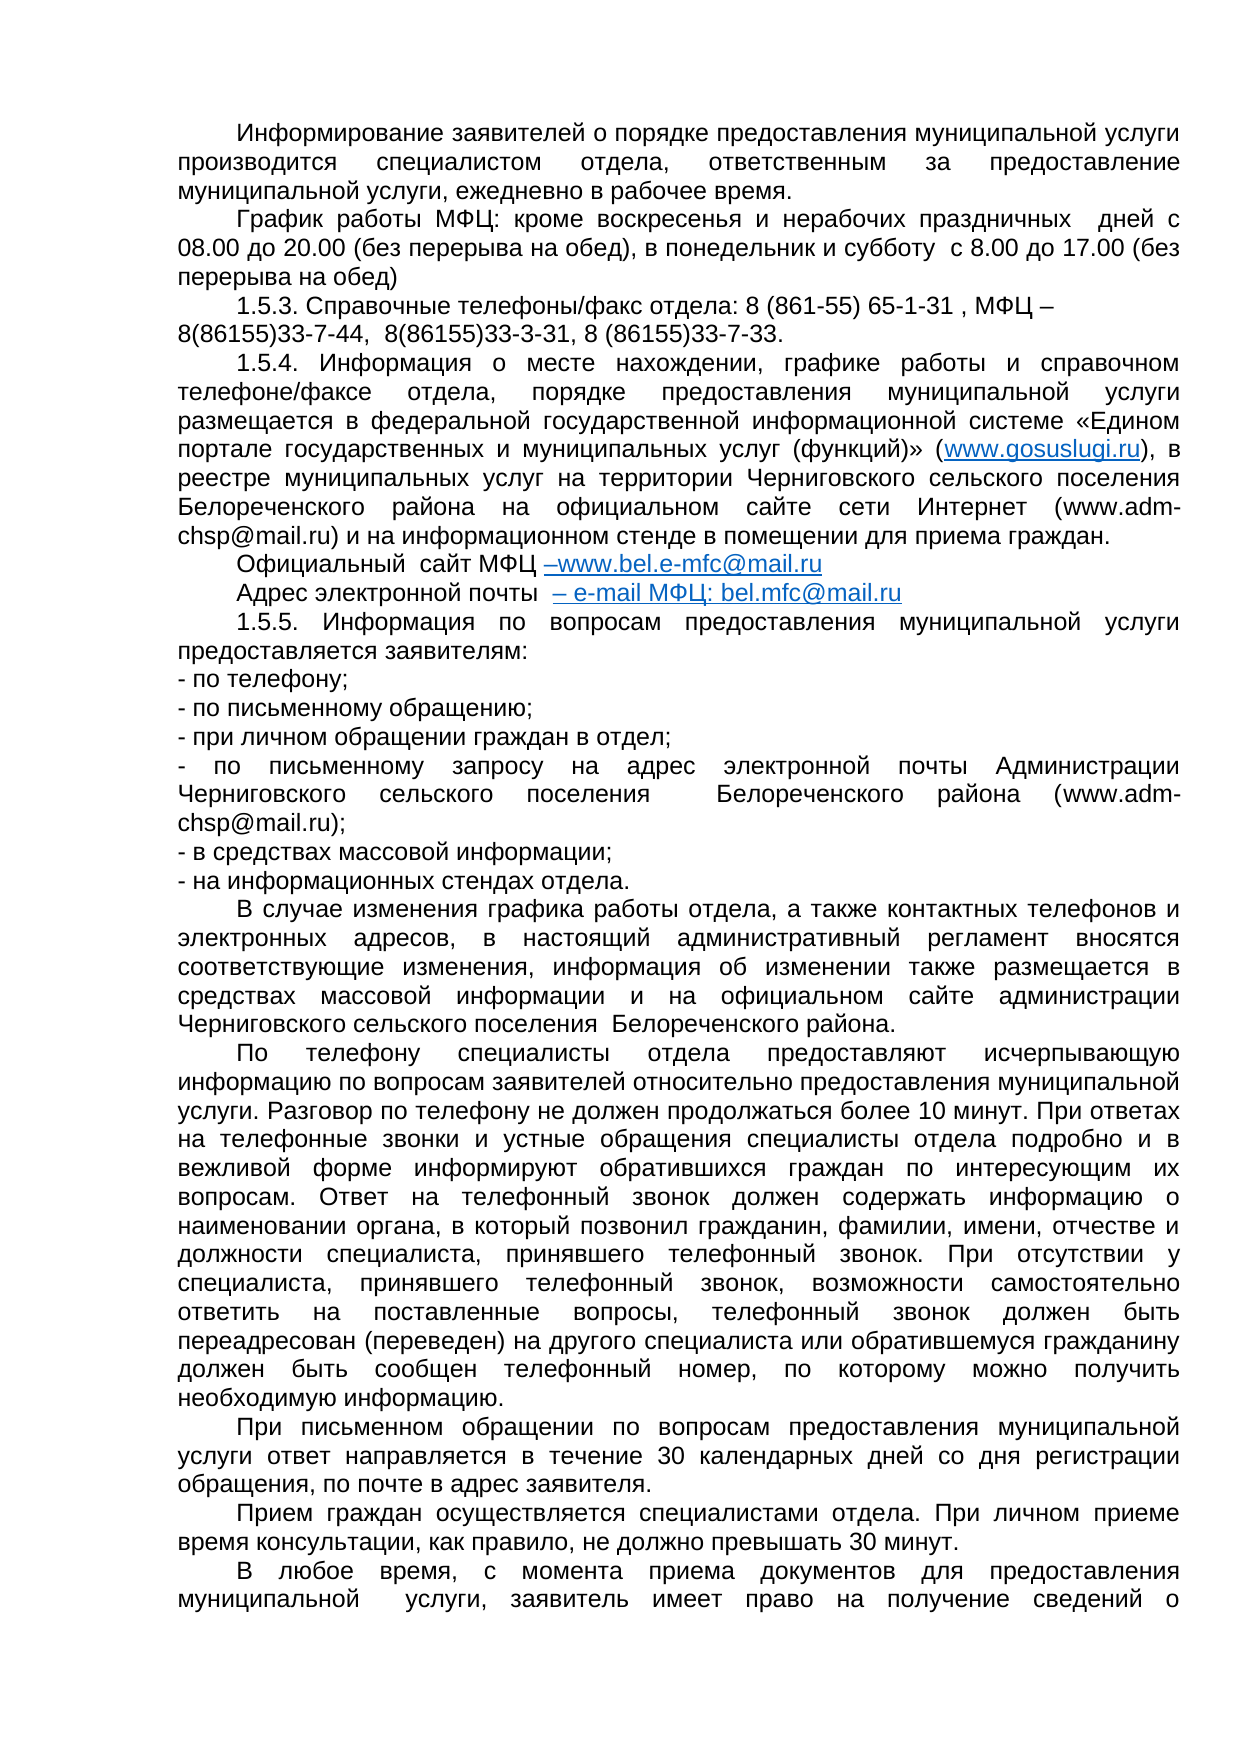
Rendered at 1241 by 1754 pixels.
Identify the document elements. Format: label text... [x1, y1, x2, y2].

text - по письменному запросу на адрес электронной почты Администрации Черниговского сельского поселения Белореченского района (www.adm-chsp@mail.ru); [177, 751, 1181, 837]
text - по телефону; [177, 664, 1181, 693]
text Официальный сайт МФЦ –www.bel.e-mfc@mail.ru [177, 549, 1181, 578]
text При письменном обращении по вопросам предоставления муниципальной услуги ответ направляется в течение 30 календарных дней со дня регистрации обращения, по почте в адрес заявителя. [177, 1412, 1181, 1498]
text - в средствах массовой информации; [177, 837, 1181, 866]
text 1.5.3. Справочные телефоны/факс отдела: 8 (861-55) 65-1-31 , МФЦ – 8(86155)33-7-44, 8(86155)33-3-31, 8 (86155)33-7-33. [177, 291, 1181, 348]
text 1.5.4. Информация о месте нахождении, графике работы и справочном телефоне/факсе отдела, порядке предоставления муниципальной услуги размещается в федеральной государственной информационной системе «Едином портале государственных и муниципальных услуг (функций)» (www.gosuslugi.ru), в реестре муниципальных услуг на территории Черниговского сельского поселения Белореченского района на официальном сайте сети Интернет (www.adm-chsp@mail.ru) и на информационном стенде в помещении для приема граждан. [177, 348, 1181, 549]
text В случае изменения графика работы отдела, а также контактных телефонов и электронных адресов, в настоящий административный регламент вносятся соответствующие изменения, информация об изменении также размещается в средствах массовой информации и на официальном сайте администрации Черниговского сельского поселения Белореченского района. [177, 894, 1181, 1038]
text - при личном обращении граждан в отдел; [177, 722, 1181, 751]
text Прием граждан осуществляется специалистами отдела. При личном приеме время консультации, как правило, не должно превышать 30 минут. [177, 1498, 1181, 1556]
text - на информационных стендах отдела. [177, 866, 1181, 894]
text По телефону специалисты отдела предоставляют исчерпывающую информацию по вопросам заявителей относительно предоставления муниципальной услуги. Разговор по телефону не должен продолжаться более 10 минут. При ответах на телефонные звонки и устные обращения специалисты отдела подробно и в вежливой форме информируют обратившихся граждан по интересующим их вопросам. Ответ на телефонный звонок должен содержать информацию о наименовании органа, в который позвонил гражданин, фамилии, имени, отчестве и должности специалиста, принявшего телефонный звонок. При отсутствии у специалиста, принявшего телефонный звонок, возможности самостоятельно ответить на поставленные вопросы, телефонный звонок должен быть переадресован (переведен) на другого специалиста или обратившемуся гражданину должен быть сообщен телефонный номер, по которому можно получить необходимую информацию. [177, 1038, 1181, 1412]
text Информирование заявителей о порядке предоставления муниципальной услуги производится специалистом отдела, ответственным за предоставление муниципальной услуги, ежедневно в рабочее время. [177, 118, 1181, 204]
text 1.5.5. Информация по вопросам предоставления муниципальной услуги предоставляется заявителям: [177, 607, 1181, 664]
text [177, 1556, 1181, 1613]
text График работы МФЦ: кроме воскресенья и нерабочих праздничных дней с 08.00 до 20.00 (без перерыва на обед), в понедельник и субботу с 8.00 до 17.00 (без перерыва на обед) [177, 204, 1181, 291]
text Адрес электронной почты – е-mail МФЦ: bel.mfc@mail.ru [177, 578, 1181, 607]
text - по письменному обращению; [177, 693, 1181, 722]
